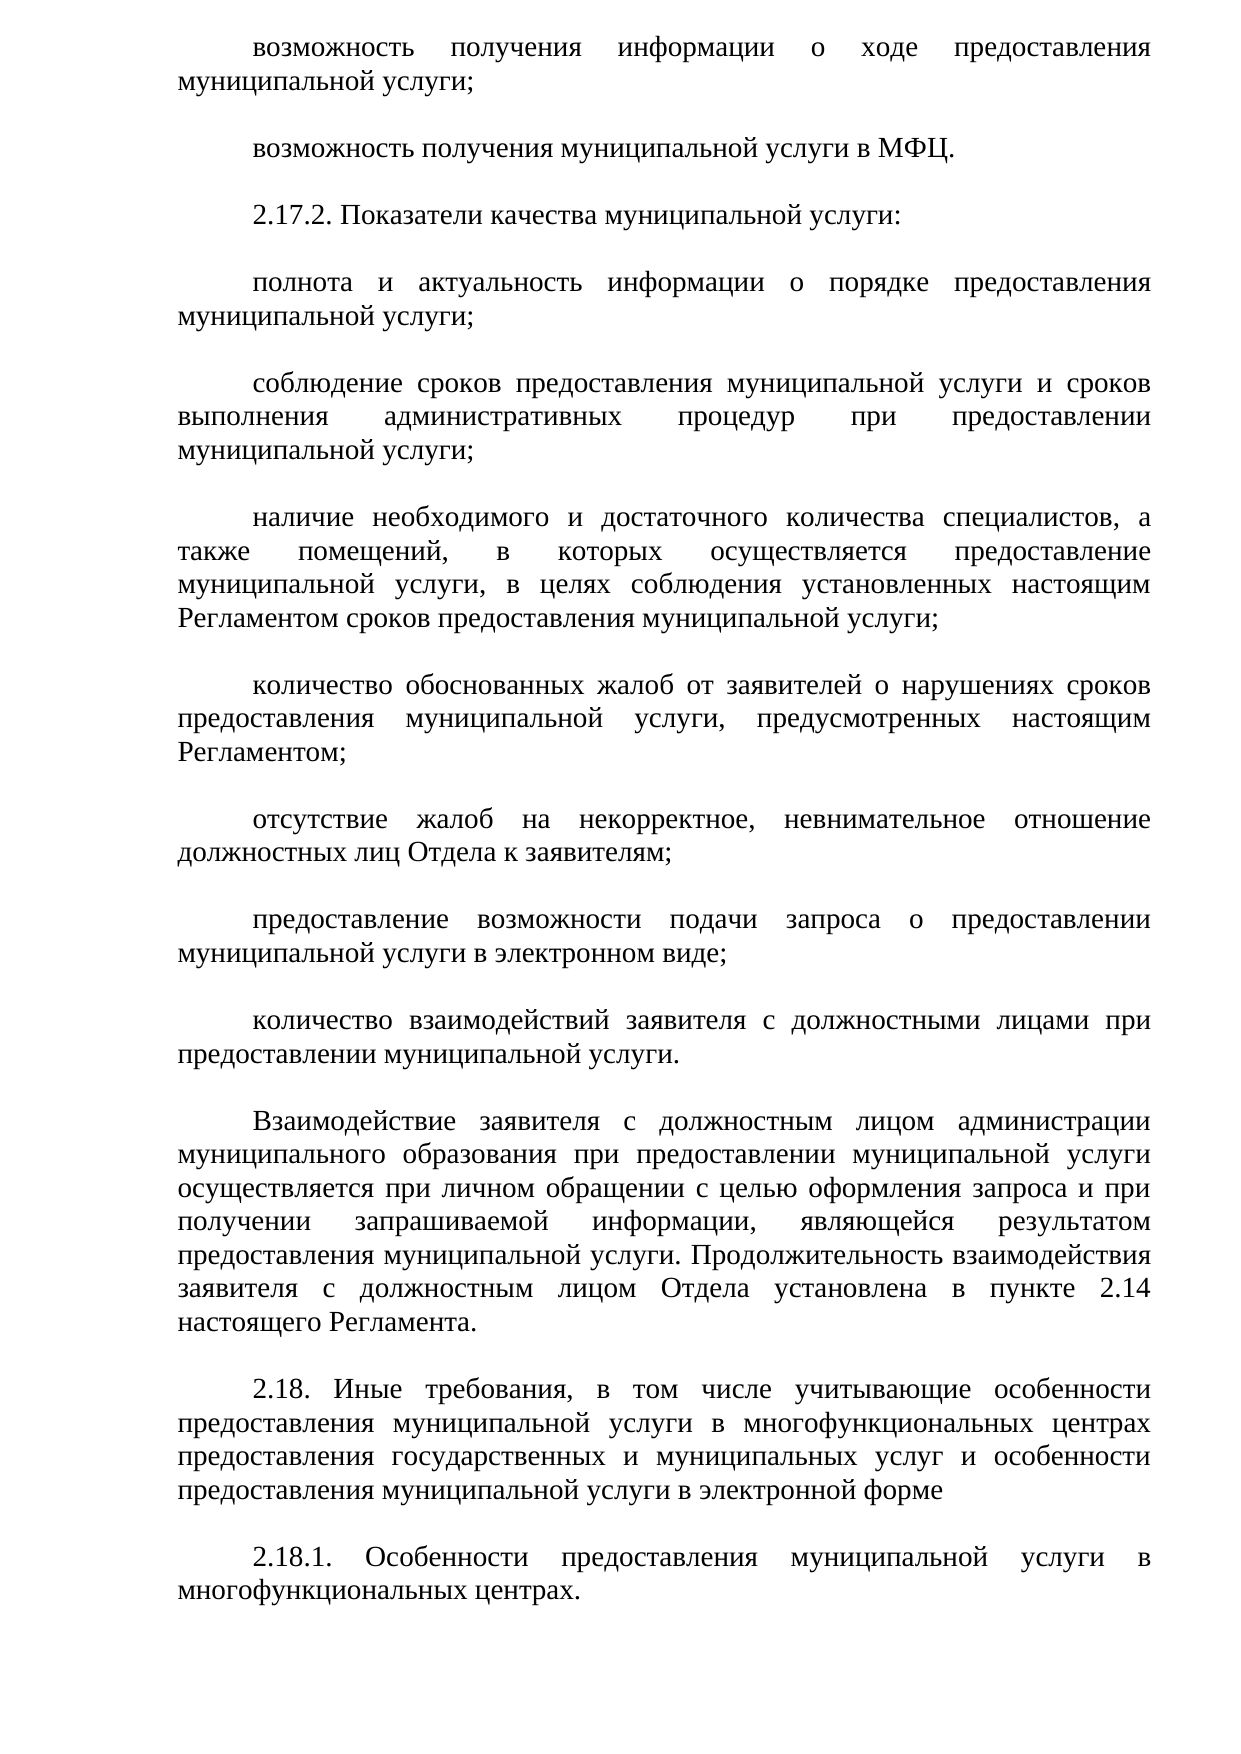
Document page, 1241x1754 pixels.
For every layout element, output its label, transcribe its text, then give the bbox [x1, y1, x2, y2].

text 2.17.2. Показатели качества муниципальной услуги: [177, 197, 1152, 231]
text наличие необходимого и достаточного количества специалистов, а также помещений, в которых осуществляется предоставление муниципальной услуги, в целях соблюдения установленных настоящим Регламентом сроков предоставления муниципальной услуги; [177, 499, 1152, 633]
text отсутствие жалоб на некорректное, невнимательное отношение должностных лиц Отдела к заявителям; [177, 801, 1152, 868]
text возможность получения муниципальной услуги в МФЦ. [177, 130, 1152, 164]
text полнота и актуальность информации о порядке предоставления муниципальной услуги; [177, 264, 1152, 331]
text количество взаимодействий заявителя с должностными лицами при предоставлении муниципальной услуги. [177, 1002, 1152, 1069]
text Взаимодействие заявителя с должностным лицом администрации муниципального образования при предоставлении муниципальной услуги осуществляется при личном обращении с целью оформления запроса и при получении запрашиваемой информации, являющейся результатом предоставления муниципальной услуги. Продолжительность взаимодействия заявителя с должностным лицом Отдела установлена в пункте 2.14 настоящего Регламента. [177, 1103, 1152, 1338]
text соблюдение сроков предоставления муниципальной услуги и сроков выполнения административных процедур при предоставлении муниципальной услуги; [177, 365, 1152, 466]
text количество обоснованных жалоб от заявителей о нарушениях сроков предоставления муниципальной услуги, предусмотренных настоящим Регламентом; [177, 667, 1152, 767]
text предоставление возможности подачи запроса о предоставлении муниципальной услуги в электронном виде; [177, 902, 1152, 969]
text 2.18.1. Особенности предоставления муниципальной услуги в многофункциональных центрах. [177, 1539, 1152, 1606]
text возможность получения информации о ходе предоставления муниципальной услуги; [177, 29, 1152, 97]
text 2.18. Иные требования, в том числе учитывающие особенности предоставления муниципальной услуги в многофункциональных центрах предоставления государственных и муниципальных услуг и особенности предоставления муниципальной услуги в электронной форме [177, 1371, 1152, 1505]
